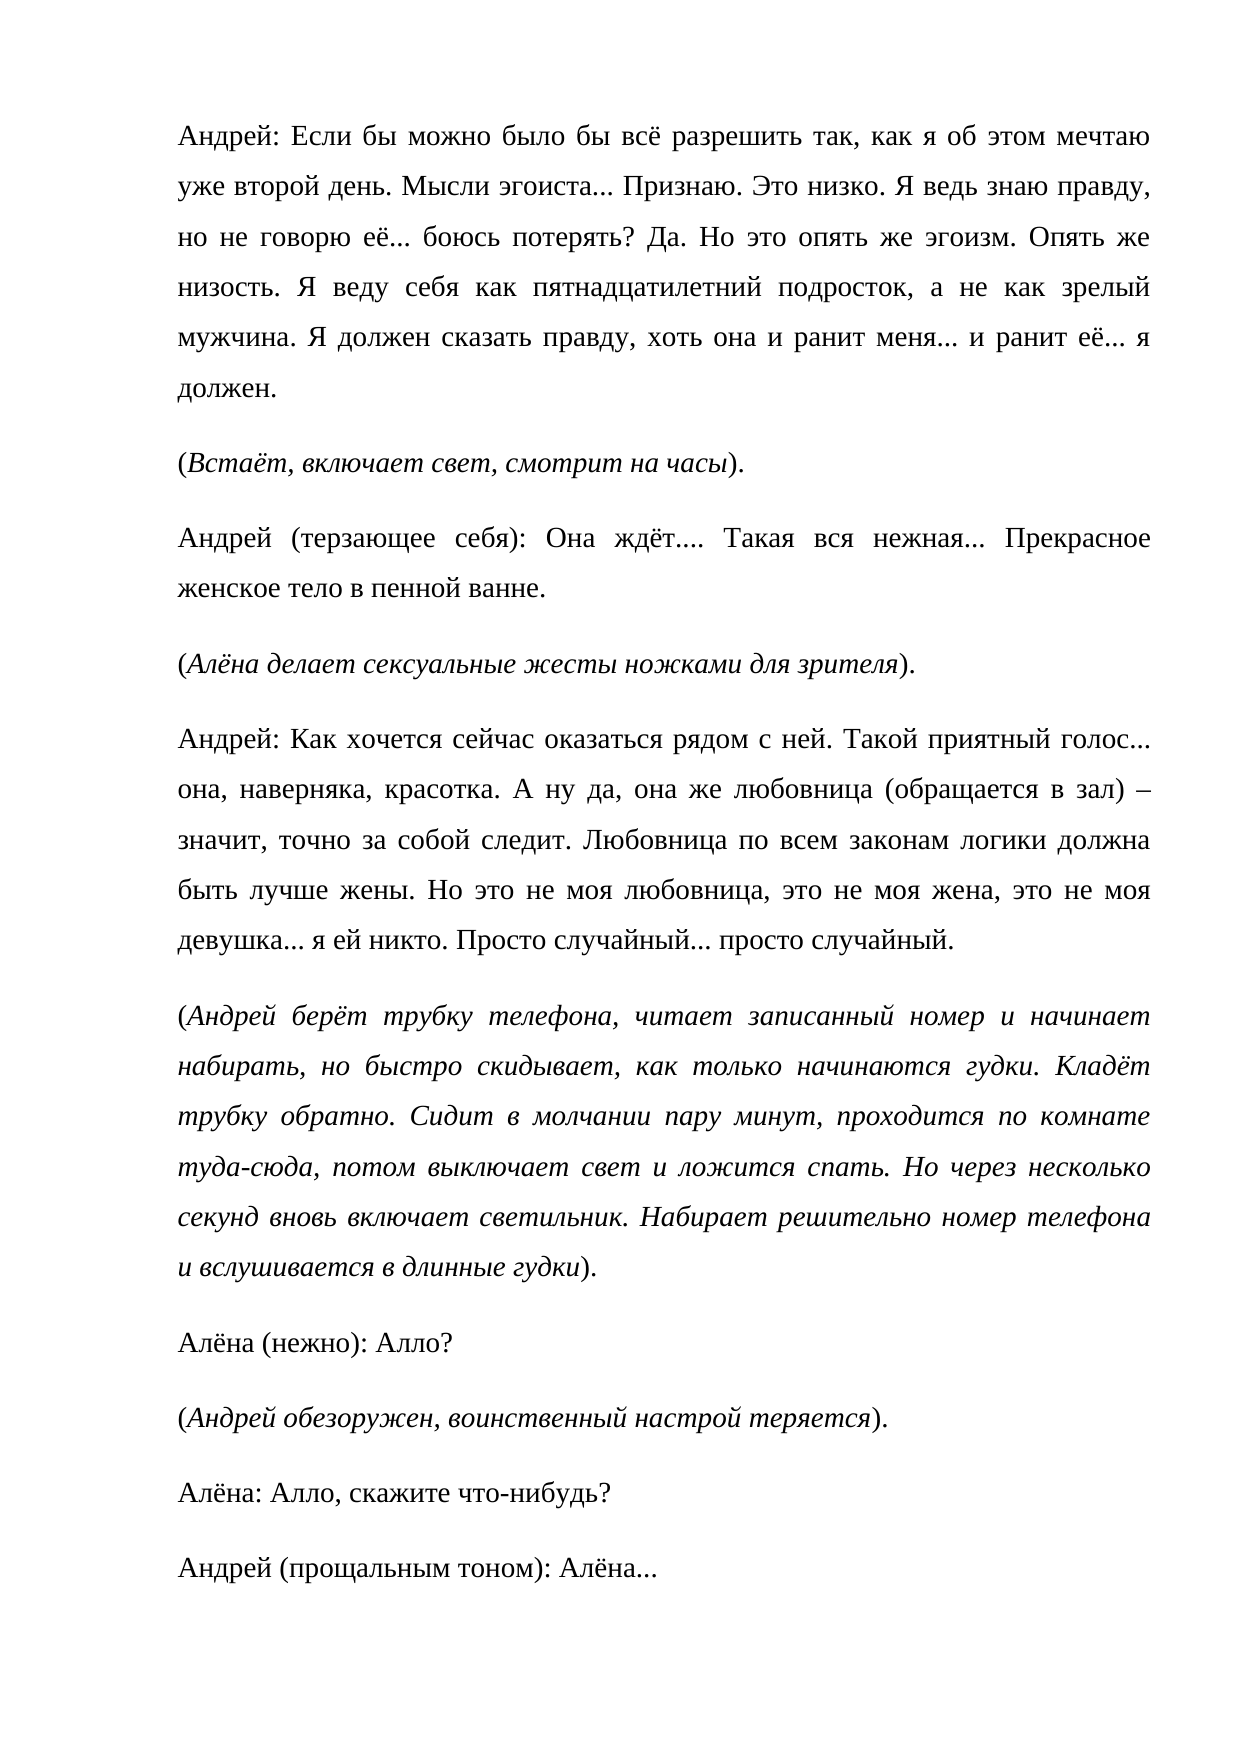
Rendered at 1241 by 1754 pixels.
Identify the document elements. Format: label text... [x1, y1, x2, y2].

text Андрей: Как хочется сейчас оказаться рядом с ней. Такой приятный голос... она, наверняка, красотка. А ну да, она же любовница (обращается в зал) – значит, точно за собой следит. Любовница по всем законам логики должна быть лучше жены. Но это не моя любовница, это не моя жена, это не моя девушка... я ей никто. Просто случайный... просто случайный. [177, 721, 1152, 956]
text Андрей: Если бы можно было бы всё разрешить так, как я об этом мечтаю уже второй день. Мысли эгоиста... Признаю. Это низко. Я ведь знаю правду, но не говорю её... боюсь потерять? Да. Но это опять же эгоизм. Опять же низость. Я веду себя как пятнадцатилетний подросток, а не как зрелый мужчина. Я должен сказать правду, хоть она и ранит меня... и ранит её... я должен. [177, 118, 1152, 403]
text (Андрей берёт трубку телефона, читает записанный номер и начинает набирать, но быстро скидывает, как только начинаются гудки. Кладёт трубку обратно. Сидит в молчании пару минут, проходится по комнате туда-сюда, потом выключает свет и ложится спать. Но через несколько секунд вновь включает светильник. Набирает решительно номер телефона и вслушивается в длинные гудки). [177, 998, 1152, 1283]
text (Андрей обезоружен, воинственный настрой теряется). [177, 1400, 1152, 1433]
text (Встаёт, включает свет, смотрит на часы). [177, 445, 1152, 478]
text Андрей (терзающее себя): Она ждёт.... Такая вся нежная... Прекрасное женское тело в пенной ванне. [177, 520, 1152, 604]
text Алёна: Алло, скажите что-нибудь? [177, 1475, 1152, 1509]
text Алёна (нежно): Алло? [177, 1325, 1152, 1358]
text Андрей (прощальным тоном): Алёна... [177, 1551, 1152, 1584]
text (Алёна делает сексуальные жесты ножками для зрителя). [177, 646, 1152, 679]
